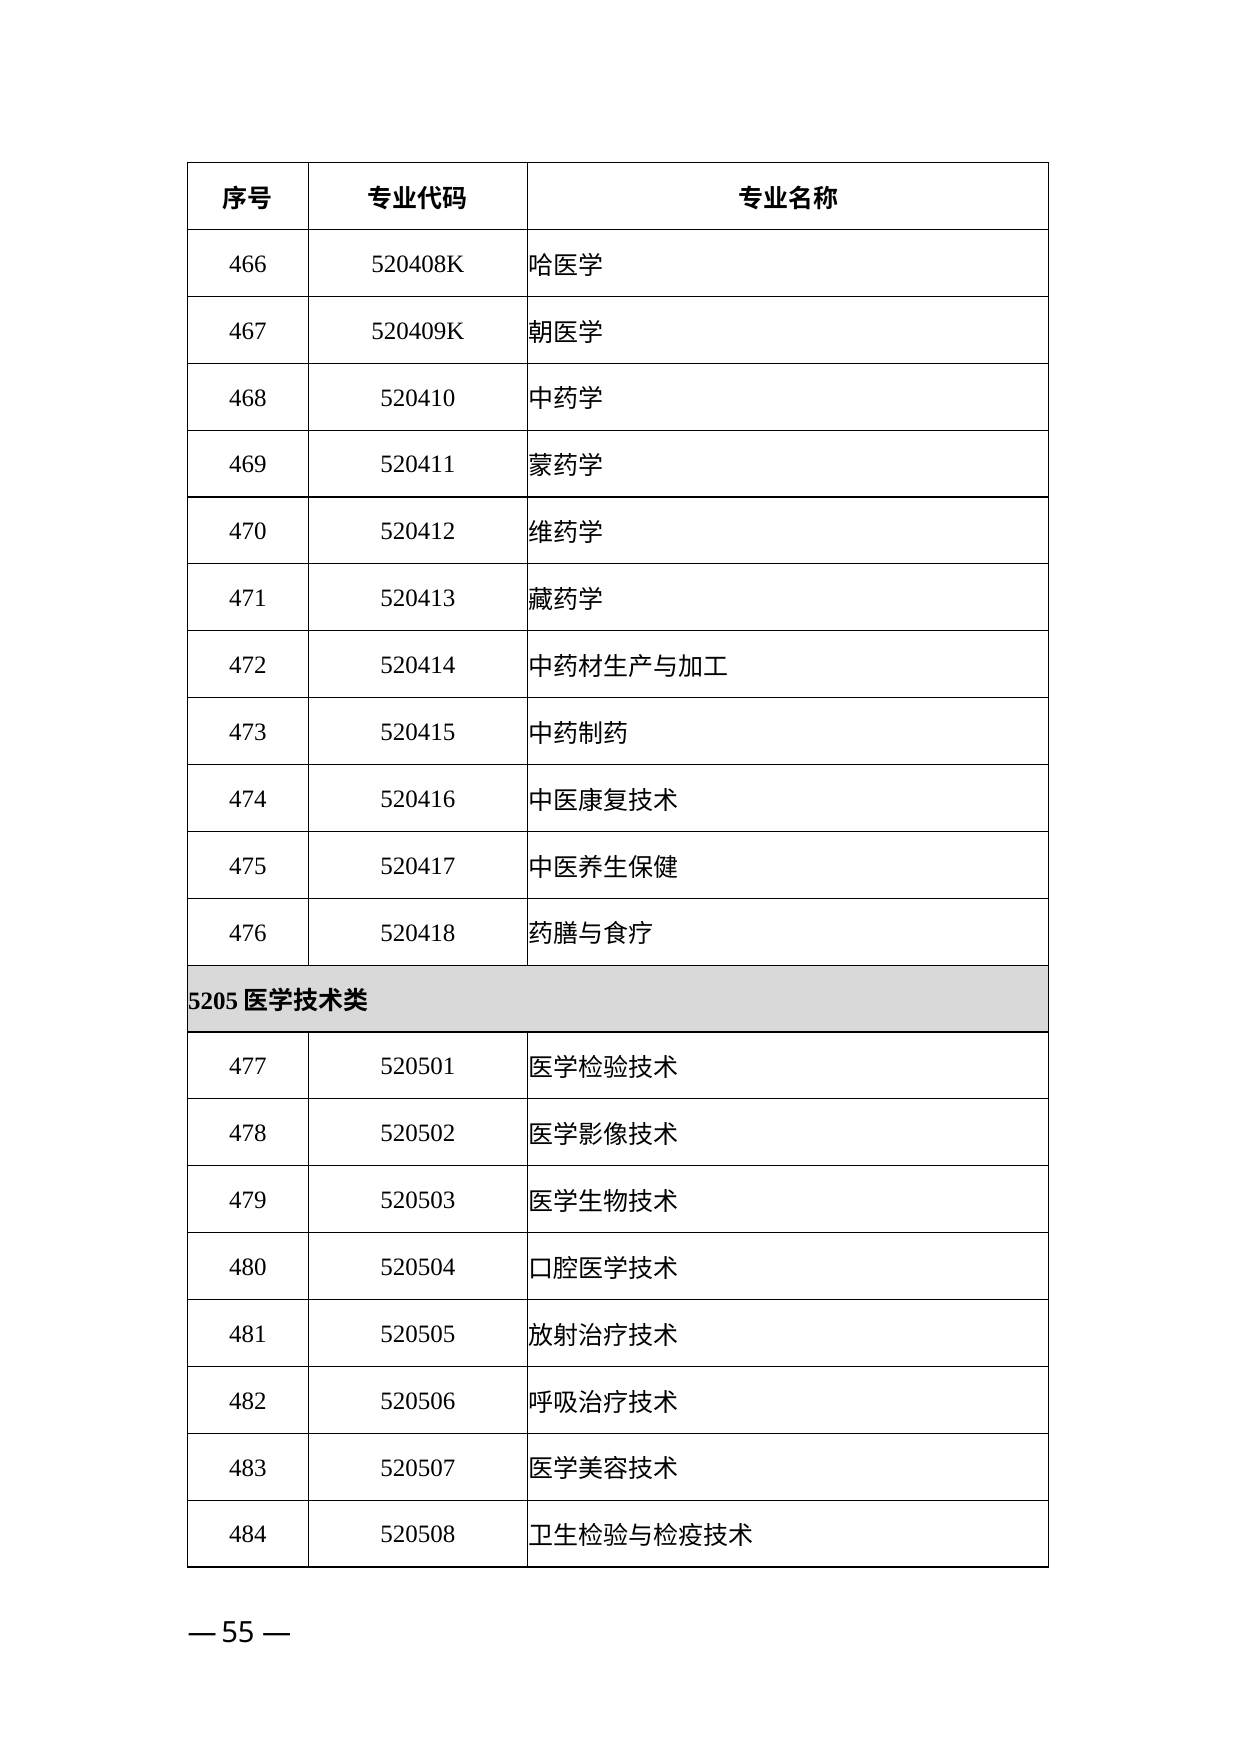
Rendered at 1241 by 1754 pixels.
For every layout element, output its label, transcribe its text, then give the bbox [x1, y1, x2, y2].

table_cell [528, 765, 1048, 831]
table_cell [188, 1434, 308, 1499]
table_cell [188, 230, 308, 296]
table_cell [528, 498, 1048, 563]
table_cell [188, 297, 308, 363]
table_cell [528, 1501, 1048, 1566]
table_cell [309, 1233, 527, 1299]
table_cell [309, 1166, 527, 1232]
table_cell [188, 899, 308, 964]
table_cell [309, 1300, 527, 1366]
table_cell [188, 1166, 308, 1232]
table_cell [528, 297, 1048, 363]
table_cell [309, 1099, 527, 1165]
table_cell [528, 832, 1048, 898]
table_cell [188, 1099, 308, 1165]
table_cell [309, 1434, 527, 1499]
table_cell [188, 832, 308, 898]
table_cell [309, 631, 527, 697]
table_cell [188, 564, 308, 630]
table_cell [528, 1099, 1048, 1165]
table_header 专业代码 [309, 163, 527, 229]
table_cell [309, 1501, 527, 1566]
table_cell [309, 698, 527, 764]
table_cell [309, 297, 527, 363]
table_header 序号 [188, 163, 308, 229]
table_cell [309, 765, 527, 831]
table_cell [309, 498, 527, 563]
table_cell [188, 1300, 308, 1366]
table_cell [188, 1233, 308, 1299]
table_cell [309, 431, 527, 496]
table_header 专业名称 [528, 163, 1048, 229]
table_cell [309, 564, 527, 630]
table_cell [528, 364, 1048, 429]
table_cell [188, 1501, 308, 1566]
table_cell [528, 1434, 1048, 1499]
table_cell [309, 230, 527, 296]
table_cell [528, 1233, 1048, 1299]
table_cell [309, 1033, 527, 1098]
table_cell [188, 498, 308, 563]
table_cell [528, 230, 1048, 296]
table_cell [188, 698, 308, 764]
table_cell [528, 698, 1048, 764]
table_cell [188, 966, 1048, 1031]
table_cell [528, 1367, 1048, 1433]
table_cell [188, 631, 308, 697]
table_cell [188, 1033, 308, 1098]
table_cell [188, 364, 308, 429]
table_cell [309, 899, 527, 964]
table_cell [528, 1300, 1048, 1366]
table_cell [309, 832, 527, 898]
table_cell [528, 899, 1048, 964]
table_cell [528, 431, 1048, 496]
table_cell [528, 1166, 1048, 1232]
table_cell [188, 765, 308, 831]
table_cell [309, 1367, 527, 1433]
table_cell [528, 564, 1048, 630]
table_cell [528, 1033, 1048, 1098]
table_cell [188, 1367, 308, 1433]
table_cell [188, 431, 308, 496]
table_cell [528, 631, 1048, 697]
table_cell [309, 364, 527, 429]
